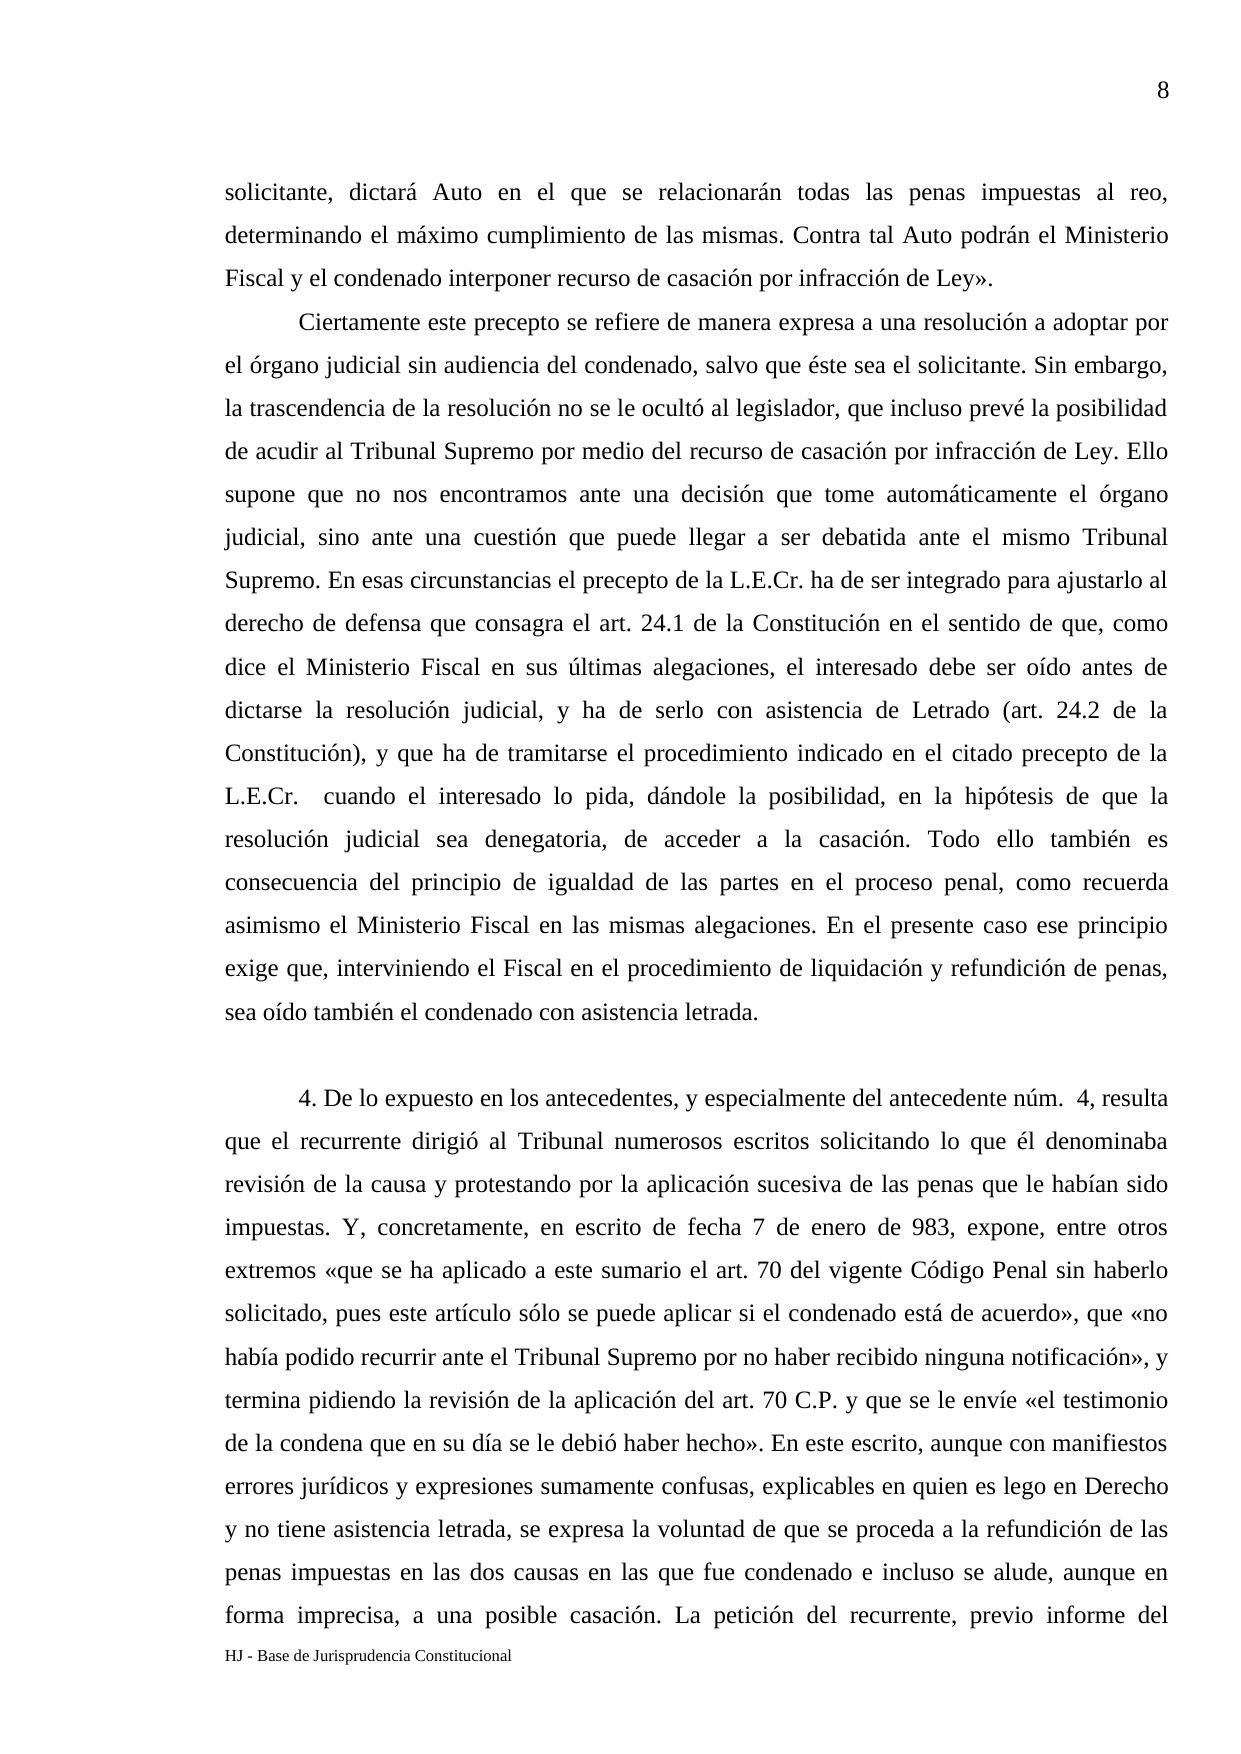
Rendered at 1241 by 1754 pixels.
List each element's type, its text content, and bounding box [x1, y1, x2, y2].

text Ciertamente este precepto se refiere de manera expresa a una resolución a adoptar por el órgano judicial sin audiencia del condenado, salvo que éste sea el solicitante. Sin embargo, la trascendencia de la resolución no se le ocultó al legislador, que incluso prevé la posibilidad de acudir al Tribunal Supremo por medio del recurso de casación por infracción de Ley. Ello supone que no nos encontramos ante una decisión que tome automáticamente el órgano judicial, sino ante una cuestión que puede llegar a ser debatida ante el mismo Tribunal Supremo. En esas circunstancias el precepto de la L.E.Cr. ha de ser integrado para ajustarlo al derecho de defensa que consagra el art. 24.1 de la Constitución en el sentido de que, como dice el Ministerio Fiscal en sus últimas alegaciones, el interesado debe ser oído antes de dictarse la resolución judicial, y ha de serlo con asistencia de Letrado (art. 24.2 de la Constitución), y que ha de tramitarse el procedimiento indicado en el citado precepto de la L.E.Cr. cuando el interesado lo pida, dándole la posibilidad, en la hipótesis de que la resolución judicial sea denegatoria, de acceder a la casación. Todo ello también es consecuencia del principio de igualdad de las partes en el proceso penal, como recuerda asimismo el Ministerio Fiscal en las mismas alegaciones. En el presente caso ese principio exige que, interviniendo el Fiscal en el procedimiento de liquidación y refundición de penas, sea oído también el condenado con asistencia letrada. [224, 307, 1169, 1025]
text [224, 177, 1169, 292]
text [224, 1083, 1169, 1629]
